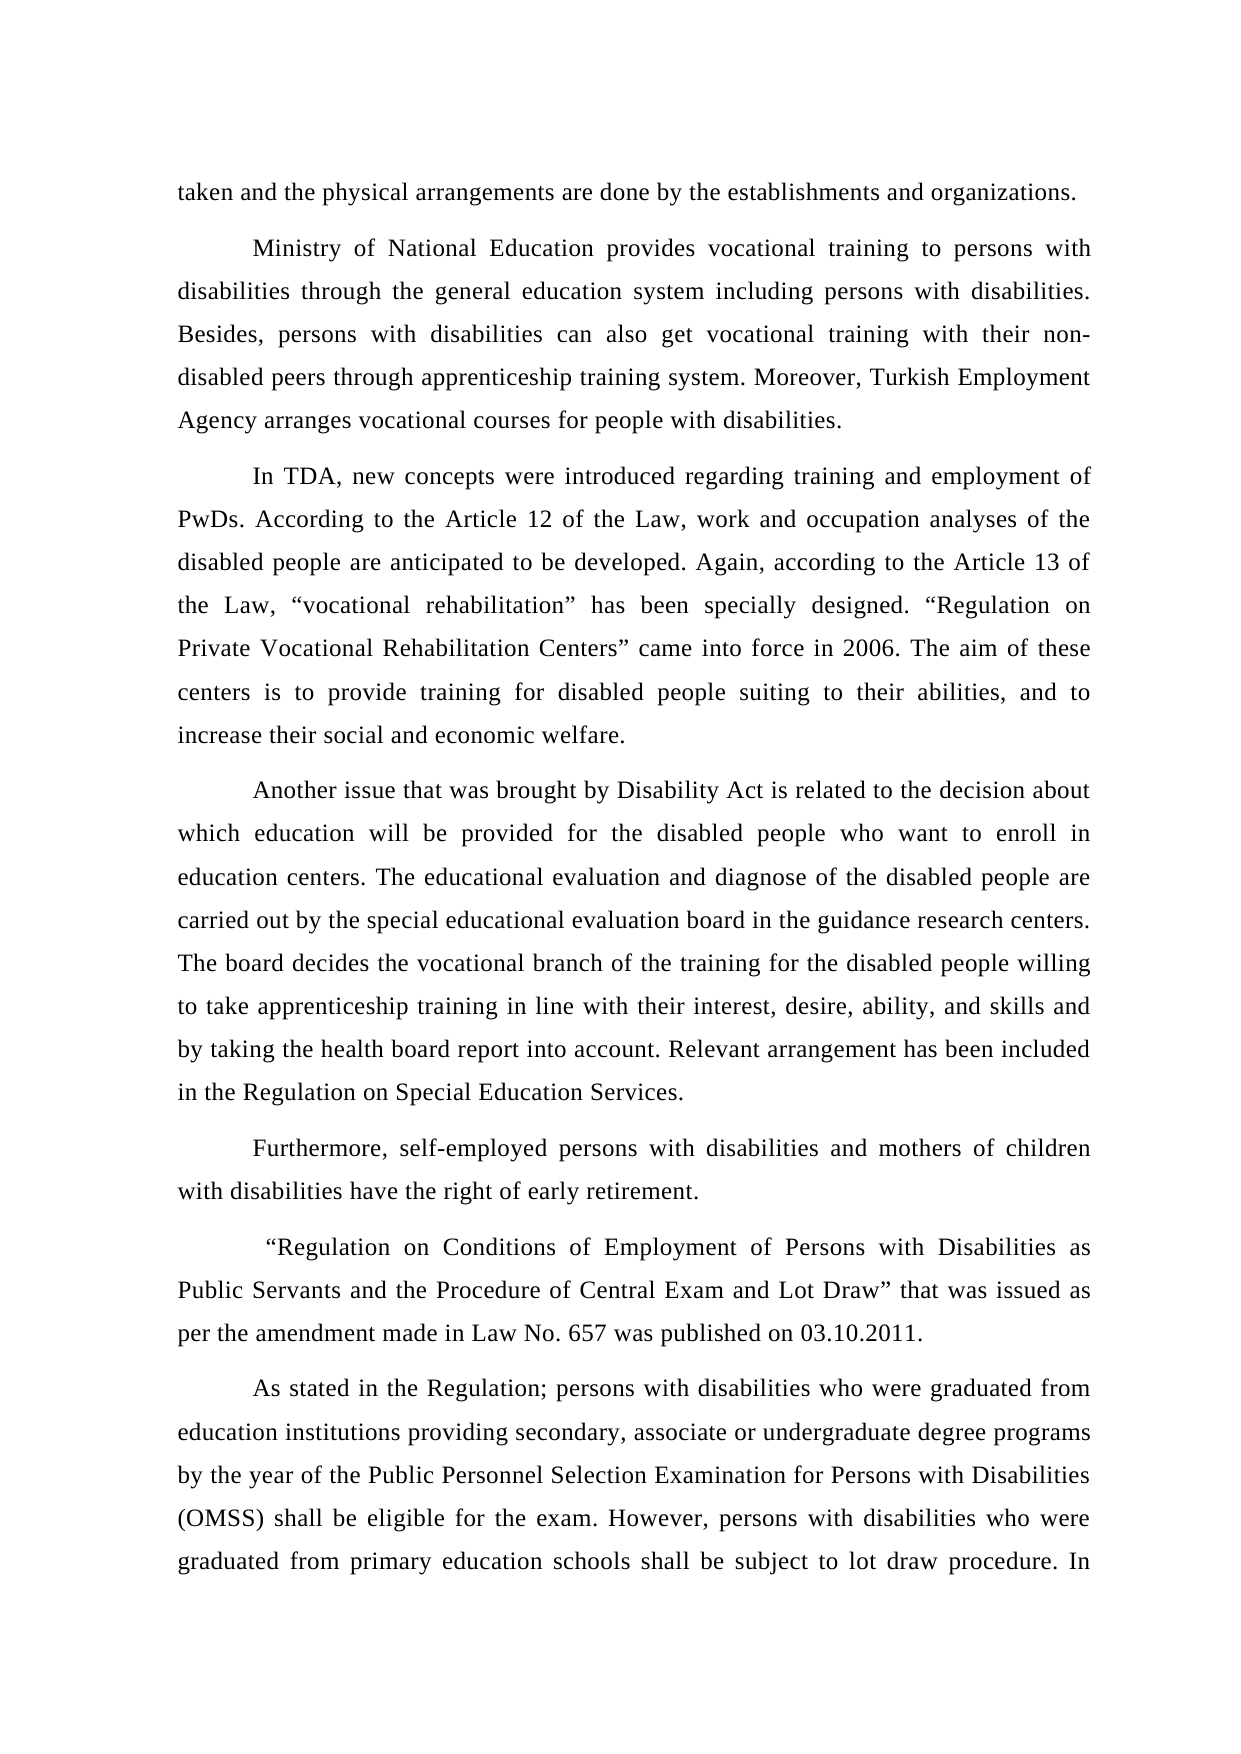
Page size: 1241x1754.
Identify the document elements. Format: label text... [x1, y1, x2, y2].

text In TDA, new concepts were introduced regarding training and employment of PwDs. According to the Article 12 of the Law, work and occupation analyses of the disabled people are anticipated to be developed. Again, according to the Article 13 of the Law, “vocational rehabilitation” has been specially designed. “Regulation on Private Vocational Rehabilitation Centers” came into force in 2006. The aim of these centers is to provide training for disabled people suiting to their abilities, and to increase their social and economic welfare. [177, 461, 1092, 748]
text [177, 177, 1092, 206]
text Another issue that was brought by Disability Act is related to the decision about which education will be provided for the disabled people who want to enroll in education centers. The educational evaluation and diagnose of the disabled people are carried out by the special educational evaluation board in the guidance research centers. The board decides the vocational branch of the training for the disabled people willing to take apprenticeship training in line with their interest, desire, ability, and skills and by taking the health board report into account. Relevant arrangement has been included in the Regulation on Special Education Services. [177, 775, 1092, 1106]
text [177, 1373, 1092, 1575]
text Furthermore, self-employed persons with disabilities and mothers of children with disabilities have the right of early retirement. [177, 1133, 1092, 1205]
text Ministry of National Education provides vocational training to persons with disabilities through the general education system including persons with disabilities. Besides, persons with disabilities can also get vocational training with their non-disabled peers through apprenticeship training system. Moreover, Turkish Employment Agency arranges vocational courses for people with disabilities. [177, 233, 1092, 434]
text “Regulation on Conditions of Employment of Persons with Disabilities as Public Servants and the Procedure of Central Exam and Lot Draw” that was issued as per the amendment made in Law No. 657 was published on 03.10.2011. [177, 1232, 1092, 1347]
